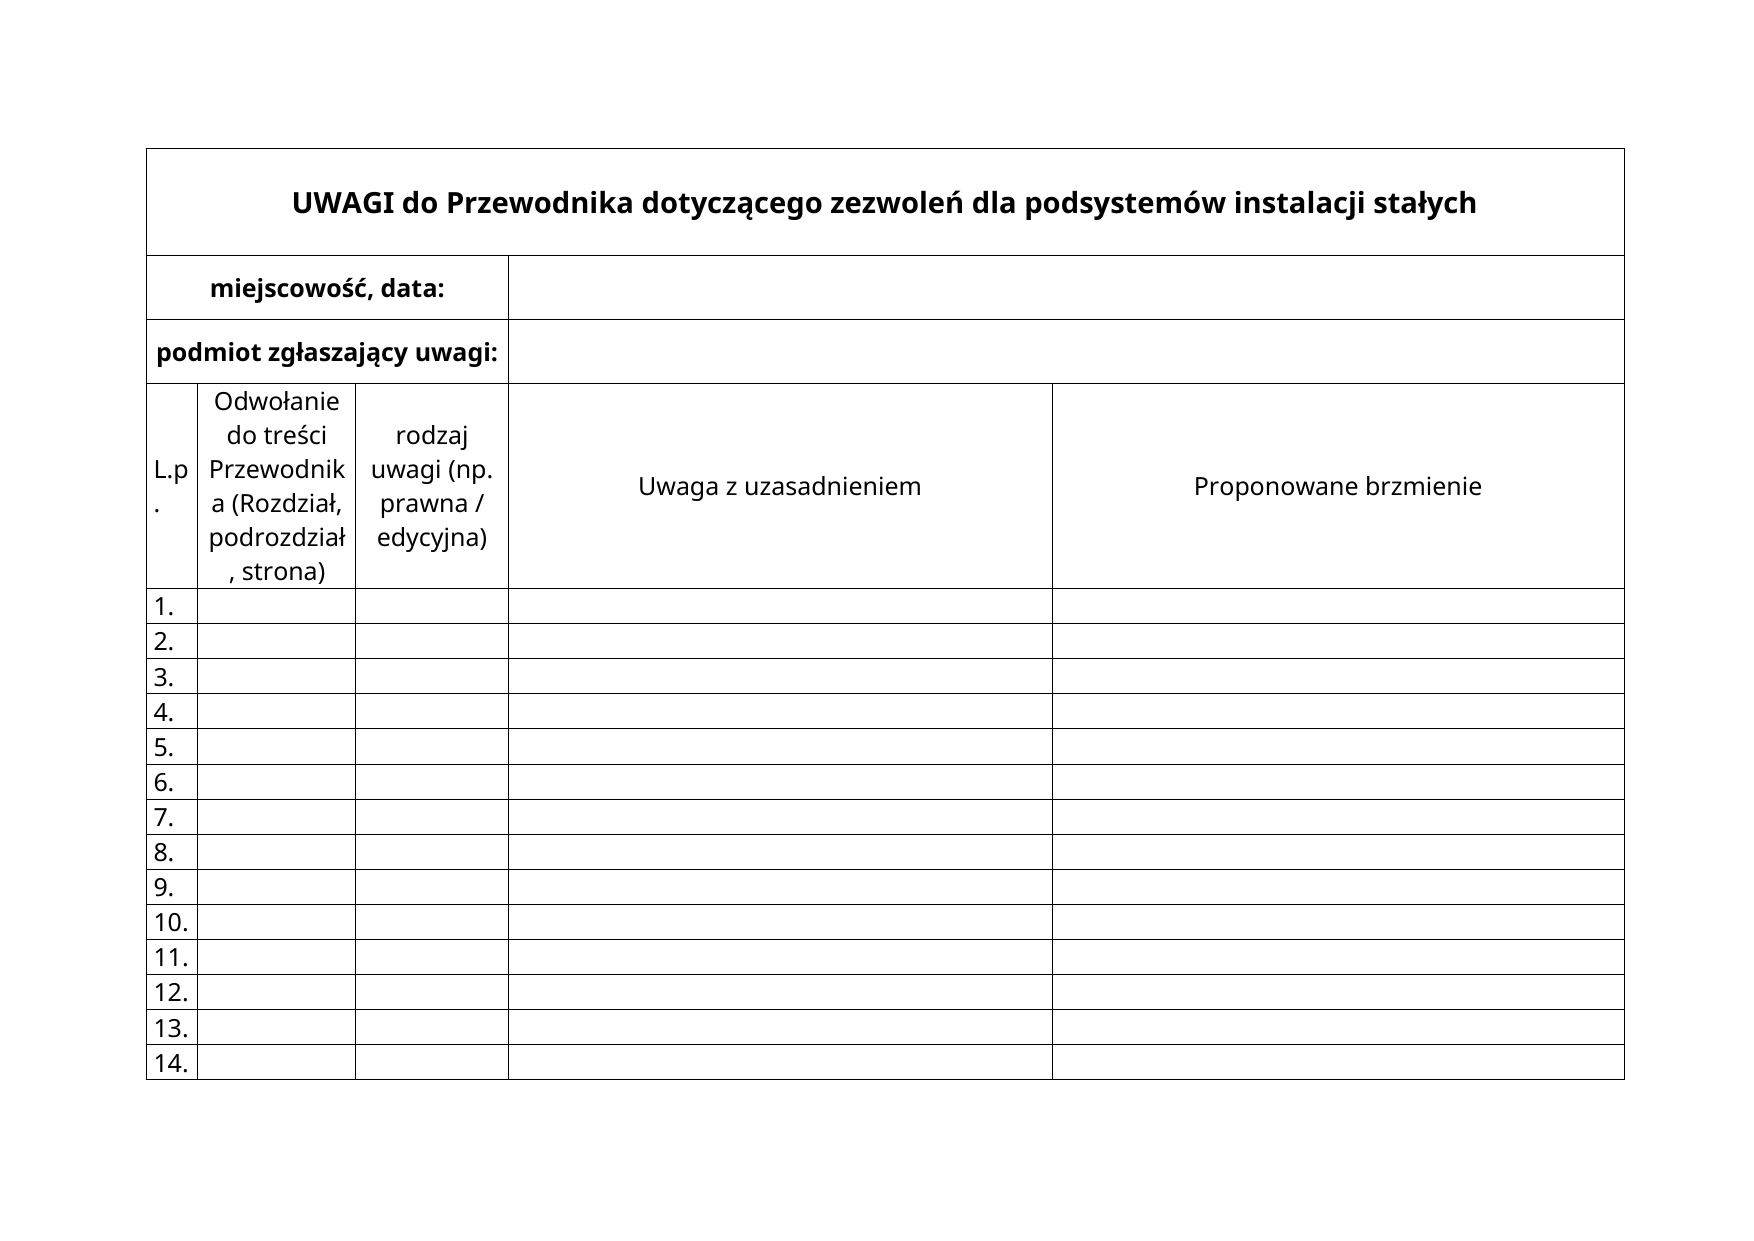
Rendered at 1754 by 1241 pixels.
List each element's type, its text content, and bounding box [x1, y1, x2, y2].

table_cell [509, 659, 1052, 693]
table_cell 2. [147, 624, 197, 658]
table_cell [509, 694, 1052, 728]
table_cell [356, 694, 508, 728]
table_cell [1053, 729, 1624, 763]
table_cell Odwołanie do treści Przewodnika (Rozdział, podrozdział, strona) [198, 384, 355, 588]
table_cell 13. [147, 1010, 197, 1044]
table_cell 6. [147, 765, 197, 798]
table_cell [1053, 659, 1624, 693]
table_cell [1053, 1045, 1624, 1079]
table_cell [198, 589, 355, 623]
table_cell rodzaj uwagi (np. prawna / edycyjna) [356, 384, 508, 588]
table_cell [198, 659, 355, 693]
table_cell 14. [147, 1045, 197, 1079]
table_cell 5. [147, 729, 197, 763]
table_cell [1053, 940, 1624, 974]
table_cell Proponowane brzmienie [1053, 384, 1624, 588]
table_cell [356, 729, 508, 763]
table_cell [356, 905, 508, 939]
table_cell [198, 1010, 355, 1044]
table_cell [1053, 975, 1624, 1009]
table_cell [509, 1045, 1052, 1079]
table_cell [1053, 765, 1624, 798]
table_cell [198, 940, 355, 974]
table_cell [1053, 1010, 1624, 1044]
table_cell [509, 1010, 1052, 1044]
table_cell [509, 729, 1052, 763]
table_cell [356, 975, 508, 1009]
table_cell [356, 624, 508, 658]
table_cell 3. [147, 659, 197, 693]
table_cell [198, 765, 355, 798]
table_cell [509, 800, 1052, 834]
table_cell [356, 659, 508, 693]
table_cell [198, 905, 355, 939]
table_cell [1053, 624, 1624, 658]
table_cell 1. [147, 589, 197, 623]
table_cell [356, 835, 508, 869]
table_cell [198, 624, 355, 658]
table_cell [1053, 694, 1624, 728]
table_cell [1053, 589, 1624, 623]
table_cell [509, 765, 1052, 798]
table_cell [356, 800, 508, 834]
table_cell 10. [147, 905, 197, 939]
table_cell [356, 765, 508, 798]
table_cell [198, 729, 355, 763]
table_cell [356, 940, 508, 974]
table_cell [356, 1010, 508, 1044]
table_cell Uwaga z uzasadnieniem [509, 384, 1052, 588]
table_cell 8. [147, 835, 197, 869]
table_cell 12. [147, 975, 197, 1009]
table_cell [509, 870, 1052, 904]
table_cell [509, 905, 1052, 939]
table_cell [509, 589, 1052, 623]
table_cell 4. [147, 694, 197, 728]
table_cell [356, 870, 508, 904]
table_cell [198, 800, 355, 834]
table_cell [509, 940, 1052, 974]
table_cell [509, 975, 1052, 1009]
table_cell 11. [147, 940, 197, 974]
table_cell 7. [147, 800, 197, 834]
table_header UWAGI do Przewodnika dotyczącego zezwoleń dla podsystemów instalacji stałych [147, 149, 1624, 255]
table_cell [356, 589, 508, 623]
table_cell podmiot zgłaszający uwagi: [147, 320, 508, 382]
table_cell [198, 694, 355, 728]
table_cell [1053, 835, 1624, 869]
table_cell [198, 835, 355, 869]
table_cell [198, 1045, 355, 1079]
table_cell miejscowość, data: [147, 256, 508, 319]
table_cell [509, 320, 1624, 382]
table_cell [198, 870, 355, 904]
table_cell L.p. [147, 384, 197, 588]
table_cell [509, 256, 1624, 319]
table_cell [509, 835, 1052, 869]
table_cell 9. [147, 870, 197, 904]
table_cell [1053, 800, 1624, 834]
table_cell [356, 1045, 508, 1079]
table_cell [1053, 905, 1624, 939]
table_cell [1053, 870, 1624, 904]
table_cell [509, 624, 1052, 658]
table_cell [198, 975, 355, 1009]
